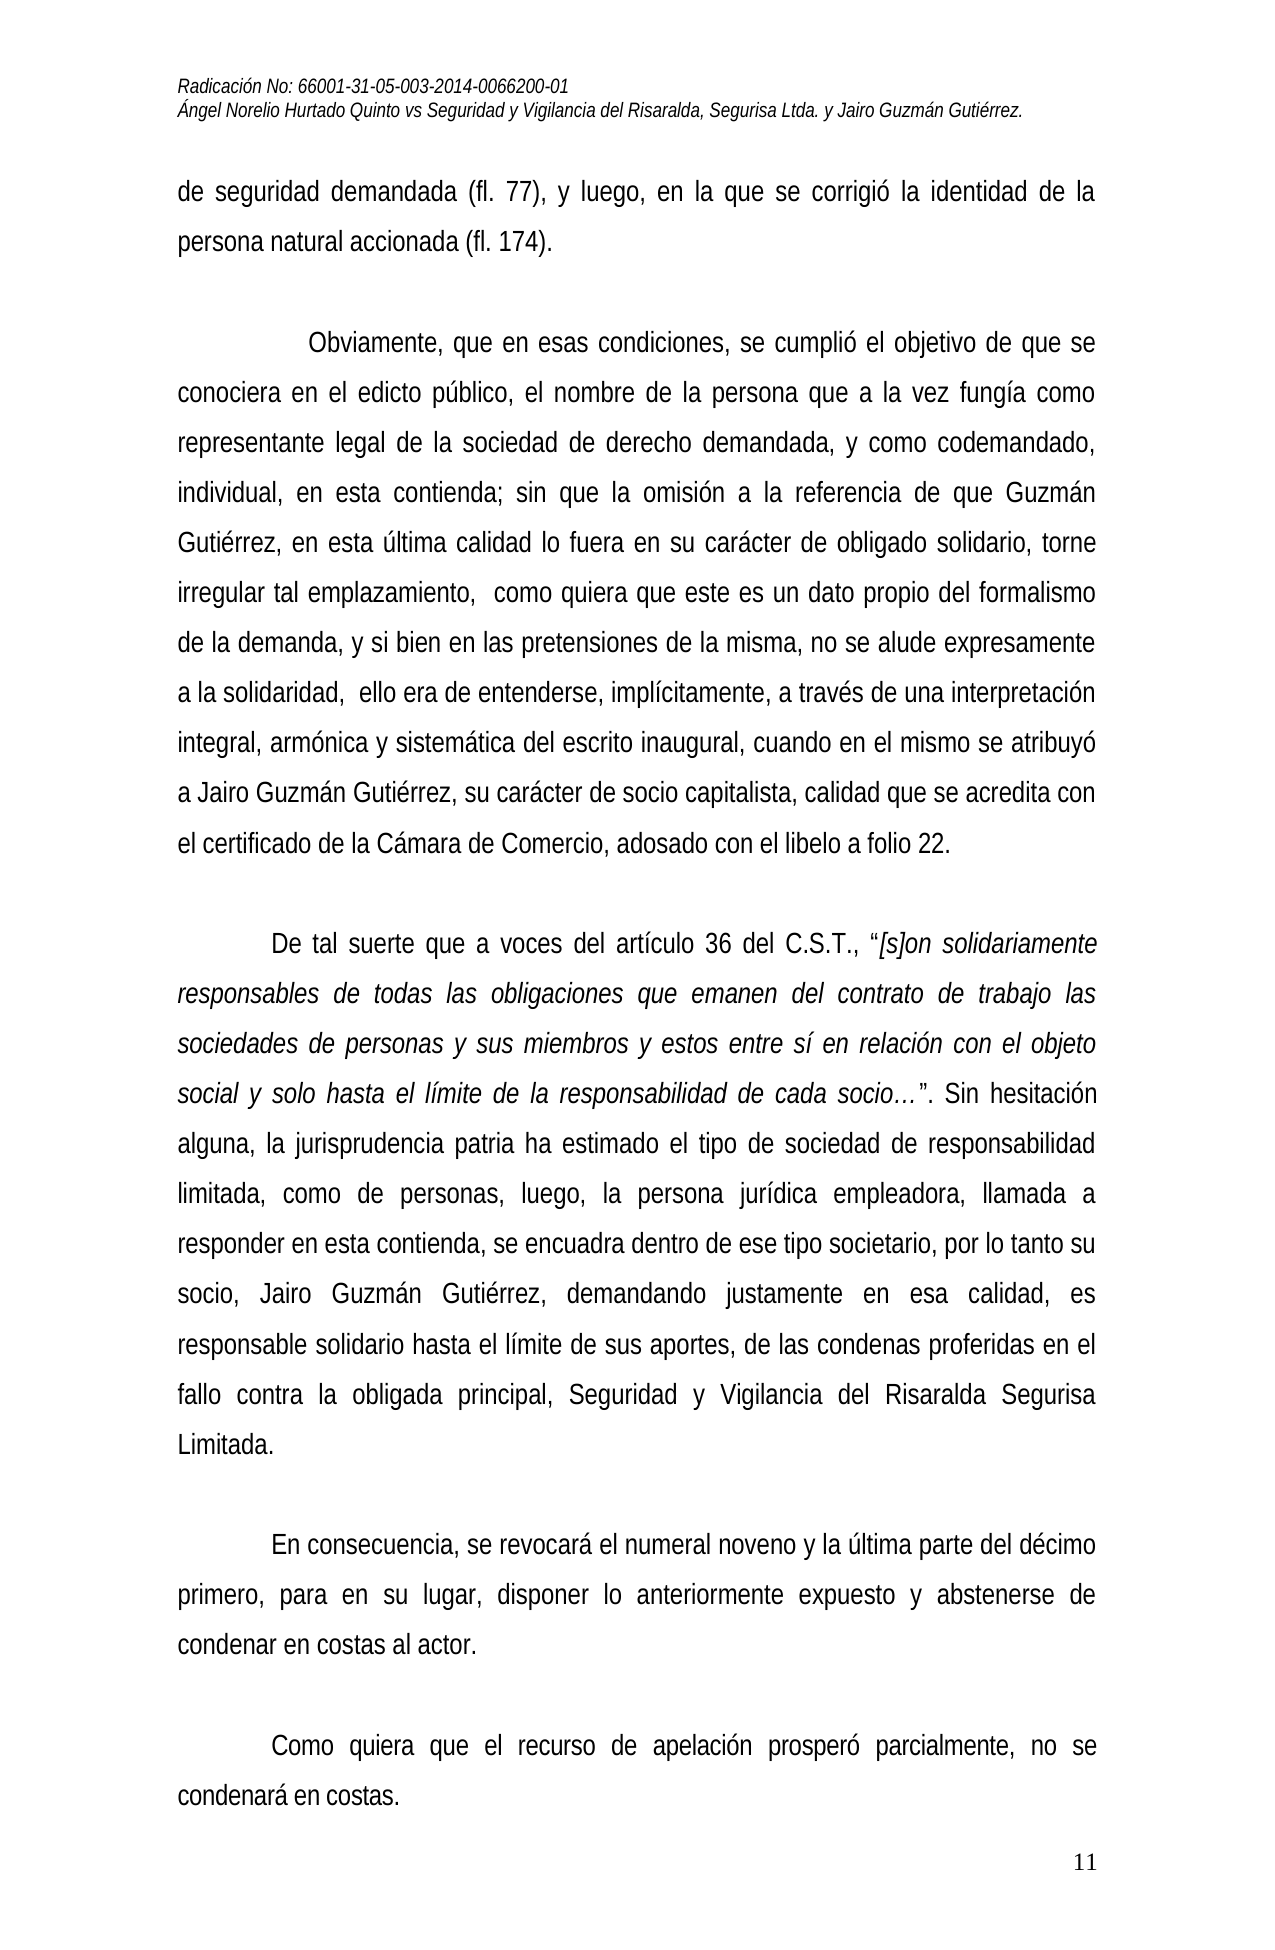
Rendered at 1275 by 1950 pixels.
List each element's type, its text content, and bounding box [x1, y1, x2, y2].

text En consecuencia, se revocará el numeral noveno y la última parte del décimo primero, para en su lugar, disponer lo anteriormente expuesto y abstenerse de condenar en costas al actor. [177, 1527, 1098, 1661]
text Como quiera que el recurso de apelación prosperó parcialmente, no se condenará en costas. [177, 1728, 1098, 1811]
text Obviamente, que en esas condiciones, se cumplió el objetivo de que se conociera en el edicto público, el nombre de la persona que a la vez fungía como representante legal de la sociedad de derecho demandada, y como codemandado, individual, en esta contienda; sin que la omisión a la referencia de que Guzmán Gutiérrez, en esta última calidad lo fuera en su carácter de obligado solidario, torne irregular tal emplazamiento, como quiera que este es un dato propio del formalismo de la demanda, y si bien en las pretensiones de la misma, no se alude expresamente a la solidaridad, ello era de entenderse, implícitamente, a través de una interpretación integral, armónica y sistemática del escrito inaugural, cuando en el mismo se atribuyó a Jairo Guzmán Gutiérrez, su carácter de socio capitalista, calidad que se acredita con el certificado de la Cámara de Comercio, adosado con el libelo a folio 22. [177, 325, 1098, 859]
text De tal suerte que a voces del artículo 36 del C.S.T., “[s]on solidariamente responsables de todas las obligaciones que emanen del contrato de trabajo las sociedades de personas y sus miembros y estos entre sí en relación con el objeto social y solo hasta el límite de la responsabilidad de cada socio…”. Sin hesitación alguna, la jurisprudencia patria ha estimado el tipo de sociedad de responsabilidad limitada, como de personas, luego, la persona jurídica empleadora, llamada a responder en esta contienda, se encuadra dentro de ese tipo societario, por lo tanto su socio, Jairo Guzmán Gutiérrez, demandando justamente en esa calidad, es responsable solidario hasta el límite de sus aportes, de las condenas proferidas en el fallo contra la obligada principal, Seguridad y Vigilancia del Risaralda Segurisa Limitada. [177, 926, 1098, 1460]
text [177, 174, 1098, 258]
